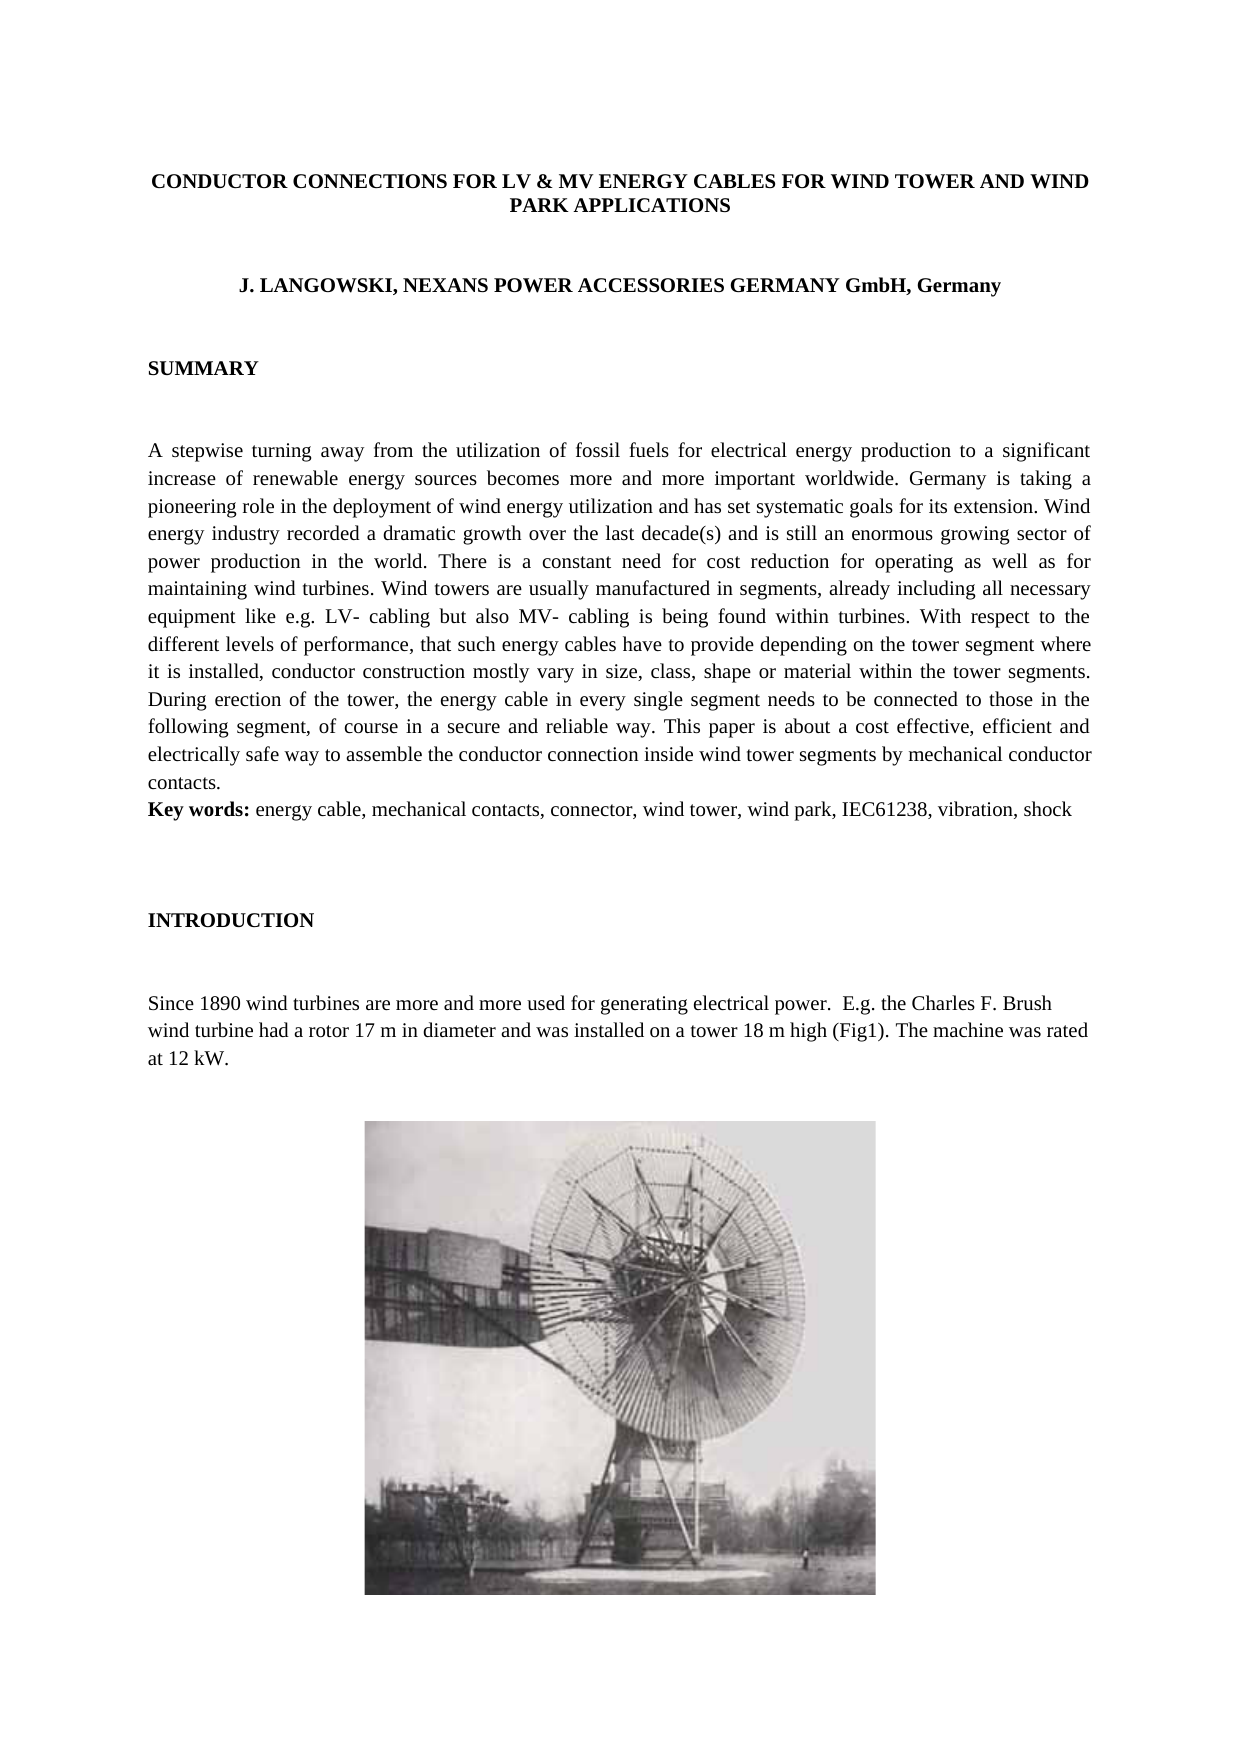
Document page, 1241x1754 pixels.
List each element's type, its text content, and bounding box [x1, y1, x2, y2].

text INTRODUCTION [148, 908, 1092, 932]
text A stepwise turning away from the utilization of fossil fuels for electrical energy production to a significant increase of renewable energy sources becomes more and more important worldwide. Germany is taking a pioneering role in the deployment of wind energy utilization and has set systematic goals for its extension. Wind energy industry recorded a dramatic growth over the last decade(s) and is still an enormous growing sector of power production in the world. There is a constant need for cost reduction for operating as well as for maintaining wind turbines. Wind towers are usually manufactured in segments, already including all necessary equipment like e.g. LV- cabling but also MV- cabling is being found within turbines. With respect to the different levels of performance, that such energy cables have to provide depending on the tower segment where it is installed, conductor construction mostly vary in size, class, shape or material within the tower segments. During erection of the tower, the energy cable in every single segment needs to be connected to those in the following segment, of course in a secure and reliable way. This paper is about a cost effective, efficient and electrically safe way to assemble the conductor connection inside wind tower segments by mechanical conductor contacts. [148, 438, 1092, 794]
text J. LANGOWSKI, NEXANS POWER ACCESSORIES GERMANY GmbH, Germany [148, 273, 1092, 297]
text SUMMARY [148, 356, 1092, 379]
text Since 1890 wind turbines are more and more used for generating electrical power. E.g. the Charles F. Brush wind turbine had a rotor 17 m in diameter and was installed on a tower 18 m high (Fig1). The machine was rated at 12 kW. [148, 990, 1092, 1070]
text CONDUCTOR CONNECTIONS FOR LV & MV ENERGY CABLES FOR WIND TOWER AND WIND PARK APPLICATIONS [148, 169, 1092, 217]
text Key words: energy cable, mechanical contacts, connector, wind tower, wind park, IEC61238, vibration, shock [148, 797, 1092, 821]
